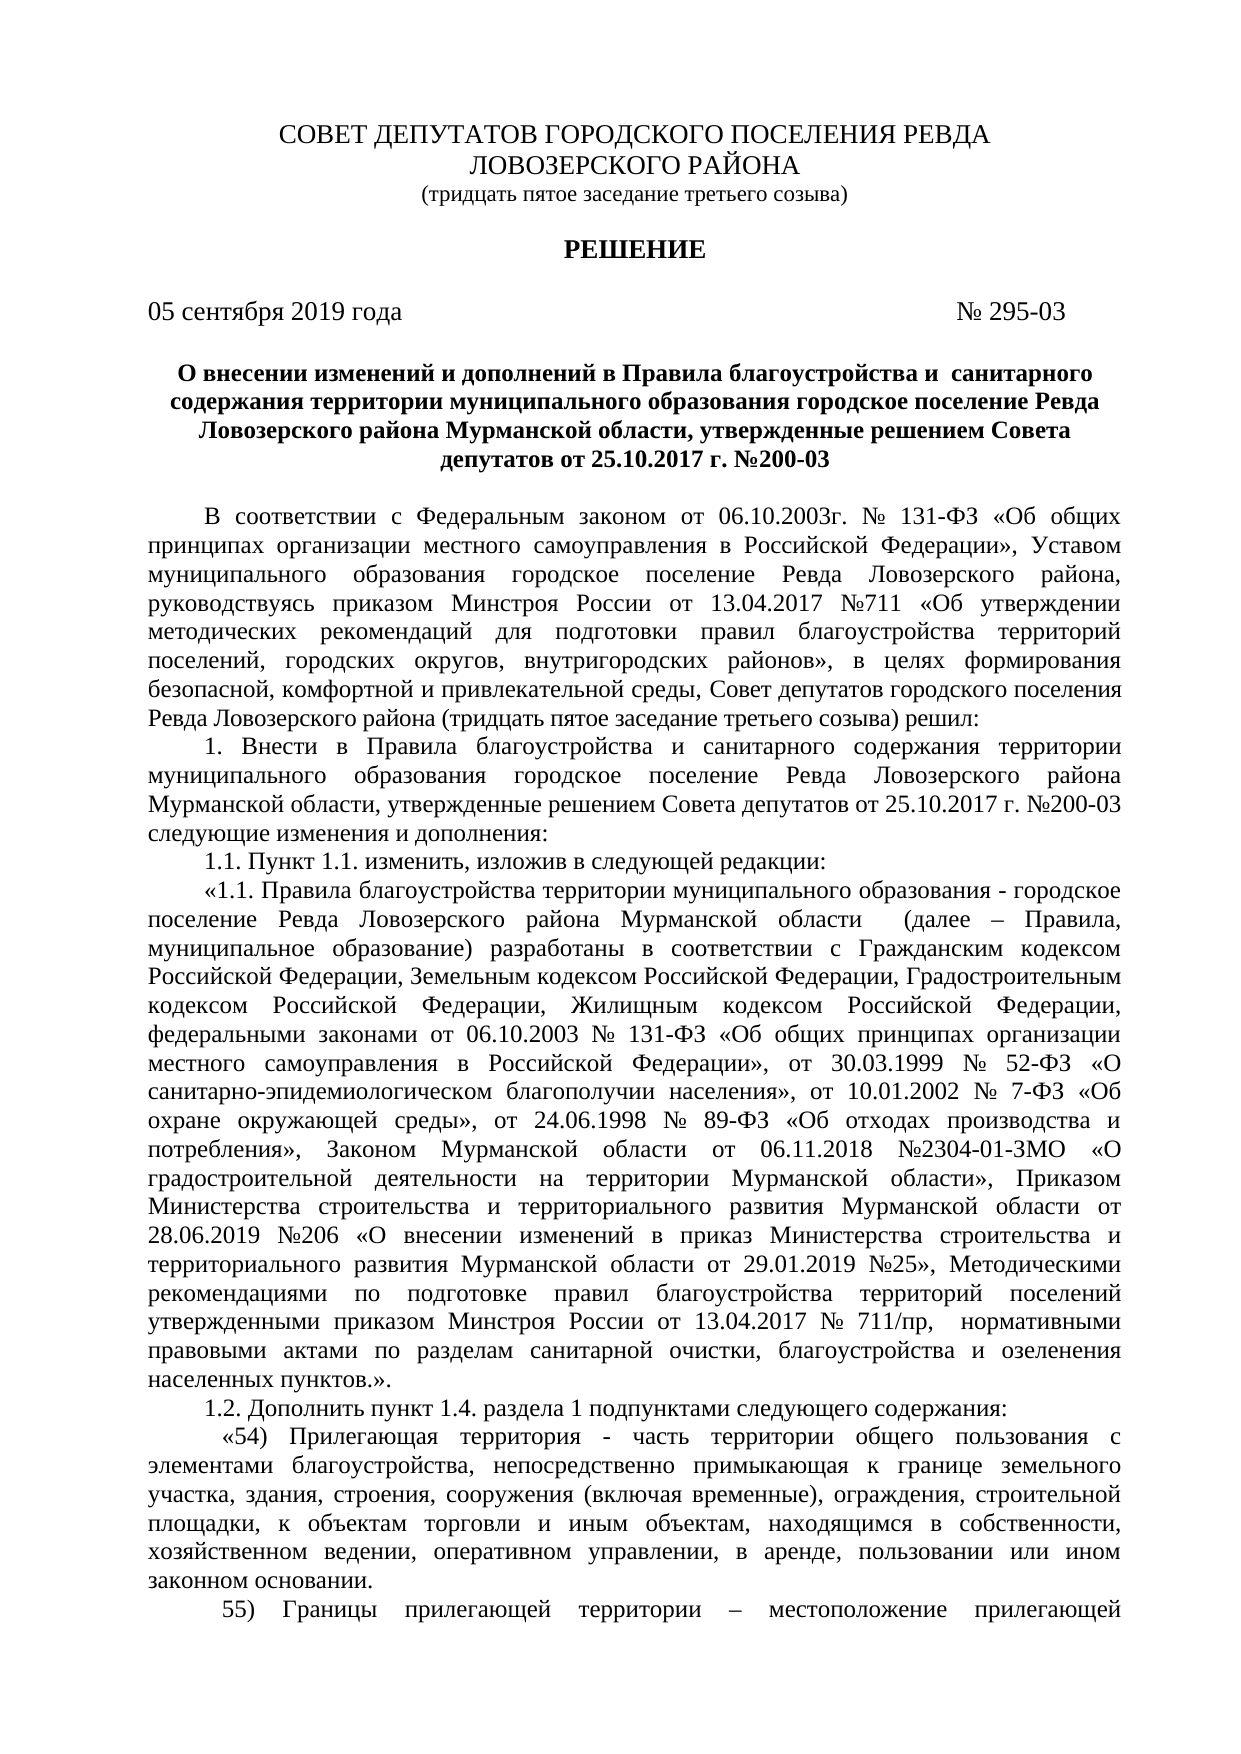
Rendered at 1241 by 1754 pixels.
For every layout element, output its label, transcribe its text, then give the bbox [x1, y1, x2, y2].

text 05 сентября 2019 года № 295-03 [148, 295, 1122, 327]
text ЛОВОЗЕРСКОГО РАЙОНА [148, 149, 1122, 180]
text 1.1. Пункт 1.1. изменить, изложив в следующей редакции: [148, 846, 1122, 875]
text «54) Прилегающая территория - часть территории общего пользования с элементами благоустройства, непосредственно примыкающая к границе земельного участка, здания, строения, сооружения (включая временные), ограждения, строительной площадки, к объектам торговли и иным объектам, находящимся в собственности, хозяйственном ведении, оперативном управлении, в аренде, пользовании или ином законном основании. [148, 1421, 1122, 1594]
text СОВЕТ ДЕПУТАТОВ ГОРОДСКОГО ПОСЕЛЕНИЯ РЕВДА [148, 118, 1122, 149]
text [148, 1594, 1122, 1623]
text О внесении изменений и дополнений в Правила благоустройства и санитарного содержания территории муниципального образования городское поселение Ревда Ловозерского района Мурманской области, утвержденные решением Совета депутатов от 25.10.2017 г. №200-03 [148, 358, 1122, 473]
text (тридцать пятое заседание третьего созыва) [148, 180, 1122, 207]
text 1.2. Дополнить пункт 1.4. раздела 1 подпунктами следующего содержания: [148, 1393, 1122, 1421]
text РЕШЕНИЕ [148, 233, 1122, 264]
text 1. Внести в Правила благоустройства и санитарного содержания территории муниципального образования городское поселение Ревда Ловозерского района Мурманской области, утвержденные решением Совета депутатов от 25.10.2017 г. №200-03 следующие изменения и дополнения: [148, 731, 1122, 846]
text «1.1. Правила благоустройства территории муниципального образования - городское поселение Ревда Ловозерского района Мурманской области (далее – Правила, муниципальное образование) разработаны в соответствии с Гражданским кодексом Российской Федерации, Земельным кодексом Российской Федерации, Градостроительным кодексом Российской Федерации, Жилищным кодексом Российской Федерации, федеральными законами от 06.10.2003 № 131-ФЗ «Об общих принципах организации местного самоуправления в Российской Федерации», от 30.03.1999 № 52-ФЗ «О санитарно-эпидемиологическом благополучии населения», от 10.01.2002 № 7-ФЗ «Об охране окружающей среды», от 24.06.1998 № 89-ФЗ «Об отходах производства и потребления», Законом Мурманской области от 06.11.2018 №2304-01-ЗМО «О градостроительной деятельности на территории Мурманской области», Приказом Министерства строительства и территориального развития Мурманской области от 28.06.2019 №206 «О внесении изменений в приказ Министерства строительства и территориального развития Мурманской области от 29.01.2019 №25», Методическими рекомендациями по подготовке правил благоустройства территорий поселений утвержденными приказом Минстроя России от 13.04.2017 № 711/пр, нормативными правовыми актами по разделам санитарной очистки, благоустройства и озеленения населенных пунктов.». [148, 875, 1122, 1393]
text В соответствии с Федеральным законом от 06.10.2003г. № 131-ФЗ «Об общих принципах организации местного самоуправления в Российской Федерации», Уставом муниципального образования городское поселение Ревда Ловозерского района, руководствуясь приказом Минстроя России от 13.04.2017 №711 «Об утверждении методических рекомендаций для подготовки правил благоустройства территорий поселений, городских округов, внутригородских районов», в целях формирования безопасной, комфортной и привлекательной среды, Совет депутатов городского поселения Ревда Ловозерского района (тридцать пятое заседание третьего созыва) решил: [148, 501, 1122, 731]
